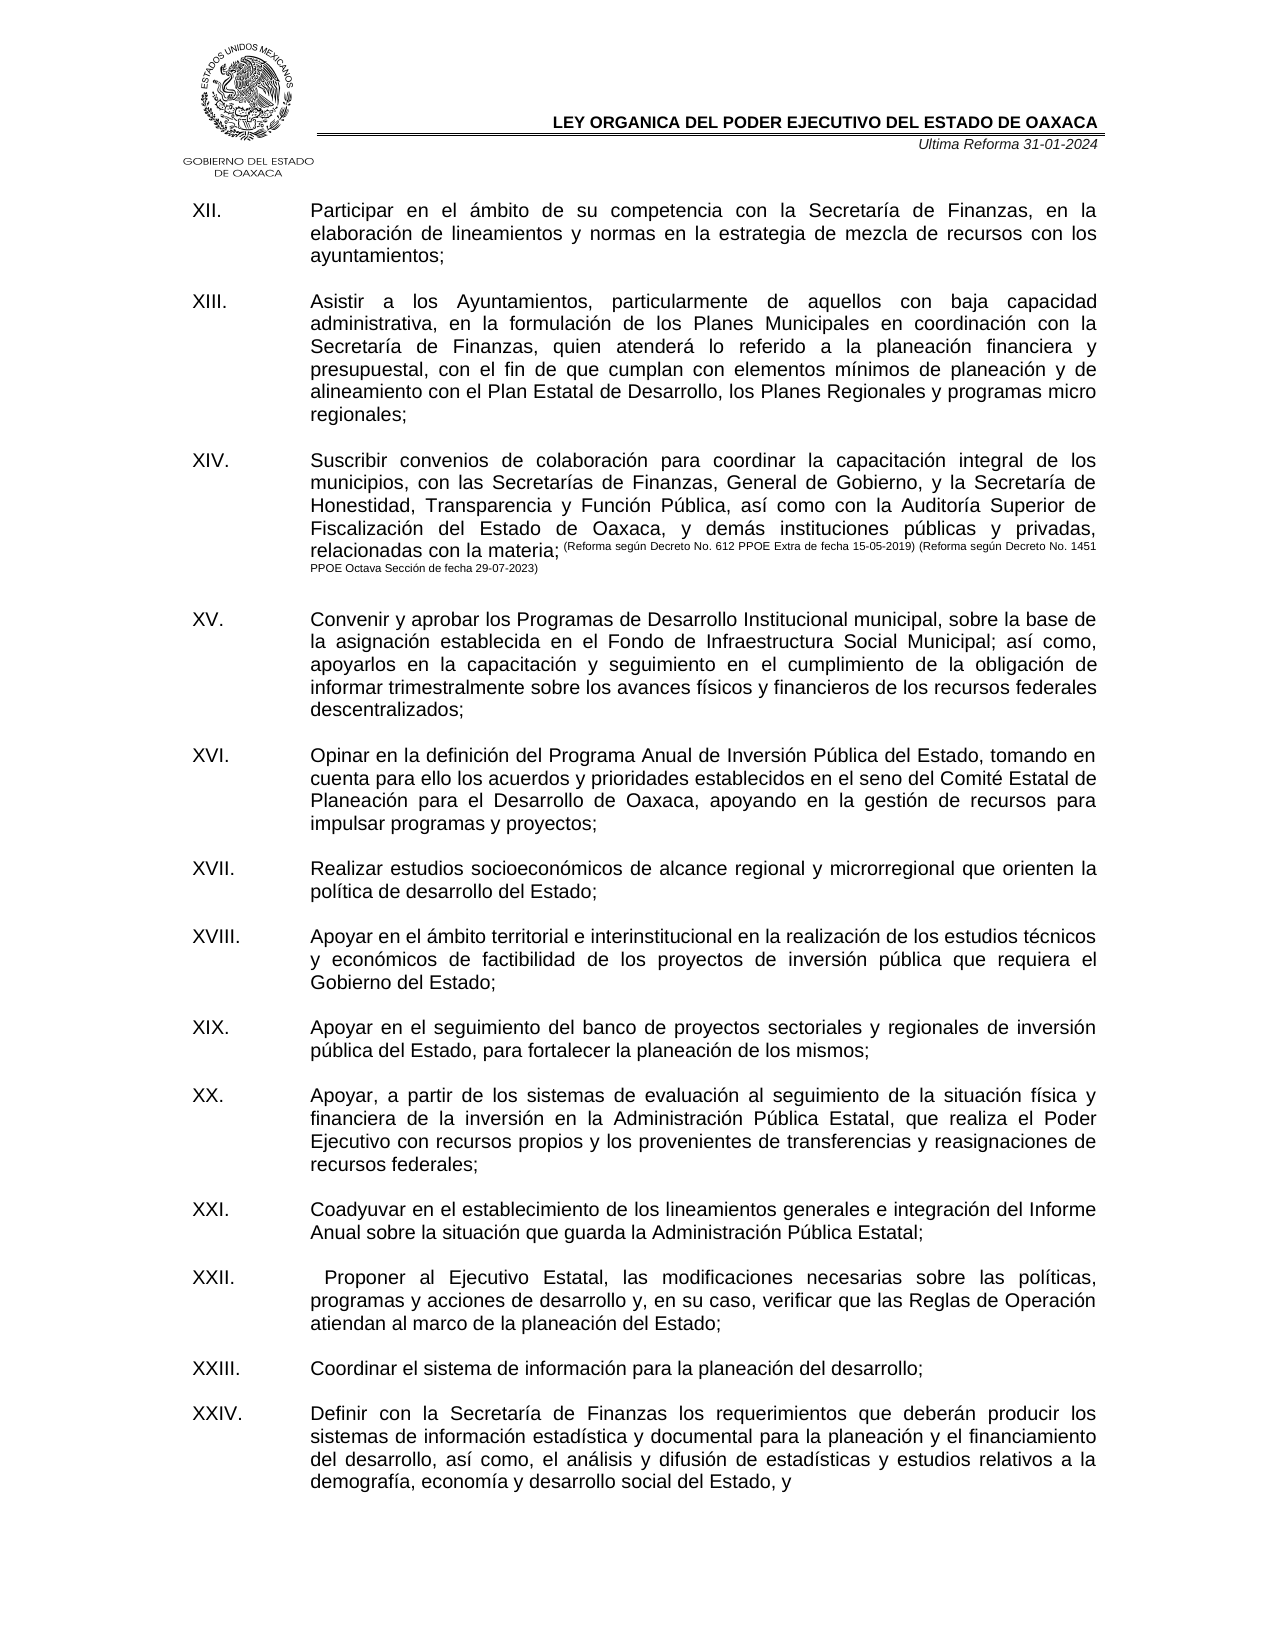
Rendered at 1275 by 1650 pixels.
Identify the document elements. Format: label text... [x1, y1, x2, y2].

text XXII. Proponer al Ejecutivo Estatal, las modificaciones necesarias sobre las políticas, programas y acciones de desarrollo y, en su caso, verificar que las Reglas de Operación atiendan al marco de la planeación del Estado; [192, 1266, 1098, 1334]
picture [180, 40, 317, 180]
text XXI. Coadyuvar en el establecimiento de los lineamientos generales e integración del Informe Anual sobre la situación que guarda la Administración Pública Estatal; [192, 1198, 1098, 1243]
text XX. Apoyar, a partir de los sistemas de evaluación al seguimiento de la situación física y financiera de la inversión en la Administración Pública Estatal, que realiza el Poder Ejecutivo con recursos propios y los provenientes de transferencias y reasignaciones de recursos federales; [192, 1084, 1098, 1175]
text XV. Convenir y aprobar los Programas de Desarrollo Institucional municipal, sobre la base de la asignación establecida en el Fondo de Infraestructura Social Municipal; así como, apoyarlos en la capacitación y seguimiento en el cumplimiento de la obligación de informar trimestralmente sobre los avances físicos y financieros de los recursos federales descentralizados; [192, 607, 1098, 721]
text XVII. Realizar estudios socioeconómicos de alcance regional y microrregional que orienten la política de desarrollo del Estado; [192, 857, 1098, 903]
text XIII. Asistir a los Ayuntamientos, particularmente de aquellos con baja capacidad administrativa, en la formulación de los Planes Municipales en coordinación con la Secretaría de Finanzas, quien atenderá lo referido a la planeación financiera y presupuestal, con el fin de que cumplan con elementos mínimos de planeación y de alineamiento con el Plan Estatal de Desarrollo, los Planes Regionales y programas micro regionales; [192, 289, 1098, 426]
text XIX. Apoyar en el seguimiento del banco de proyectos sectoriales y regionales de inversión pública del Estado, para fortalecer la planeación de los mismos; [192, 1016, 1098, 1062]
text XVIII. Apoyar en el ámbito territorial e interinstitucional en la realización de los estudios técnicos y económicos de factibilidad de los proyectos de inversión pública que requiera el Gobierno del Estado; [192, 925, 1098, 993]
text XIV. Suscribir convenios de colaboración para coordinar la capacitación integral de los municipios, con las Secretarías de Finanzas, General de Gobierno, y la Secretaría de Honestidad, Transparencia y Función Pública, así como con la Auditoría Superior de Fiscalización del Estado de Oaxaca, y demás instituciones públicas y privadas, relacionadas con la materia; (Reforma según Decreto No. 612 PPOE Extra de fecha 15-05-2019) (Reforma según Decreto No. 1451 PPOE Octava Sección de fecha 29-07-2023) [192, 448, 1098, 585]
text XVI. Opinar en la definición del Programa Anual de Inversión Pública del Estado, tomando en cuenta para ello los acuerdos y prioridades establecidos en el seno del Comité Estatal de Planeación para el Desarrollo de Oaxaca, apoyando en la gestión de recursos para impulsar programas y proyectos; [192, 744, 1098, 834]
text XII. Participar en el ámbito de su competencia con la Secretaría de Finanzas, en la elaboración de lineamientos y normas en la estrategia de mezcla de recursos con los ayuntamientos; [192, 199, 1098, 267]
text XXIII. Coordinar el sistema de información para la planeación del desarrollo; [192, 1357, 1098, 1379]
text XXIV. Definir con la Secretaría de Finanzas los requerimientos que deberán producir los sistemas de información estadística y documental para la planeación y el financiamiento del desarrollo, así como, el análisis y difusión de estadísticas y estudios relativos a la demografía, economía y desarrollo social del Estado, y [192, 1402, 1098, 1493]
